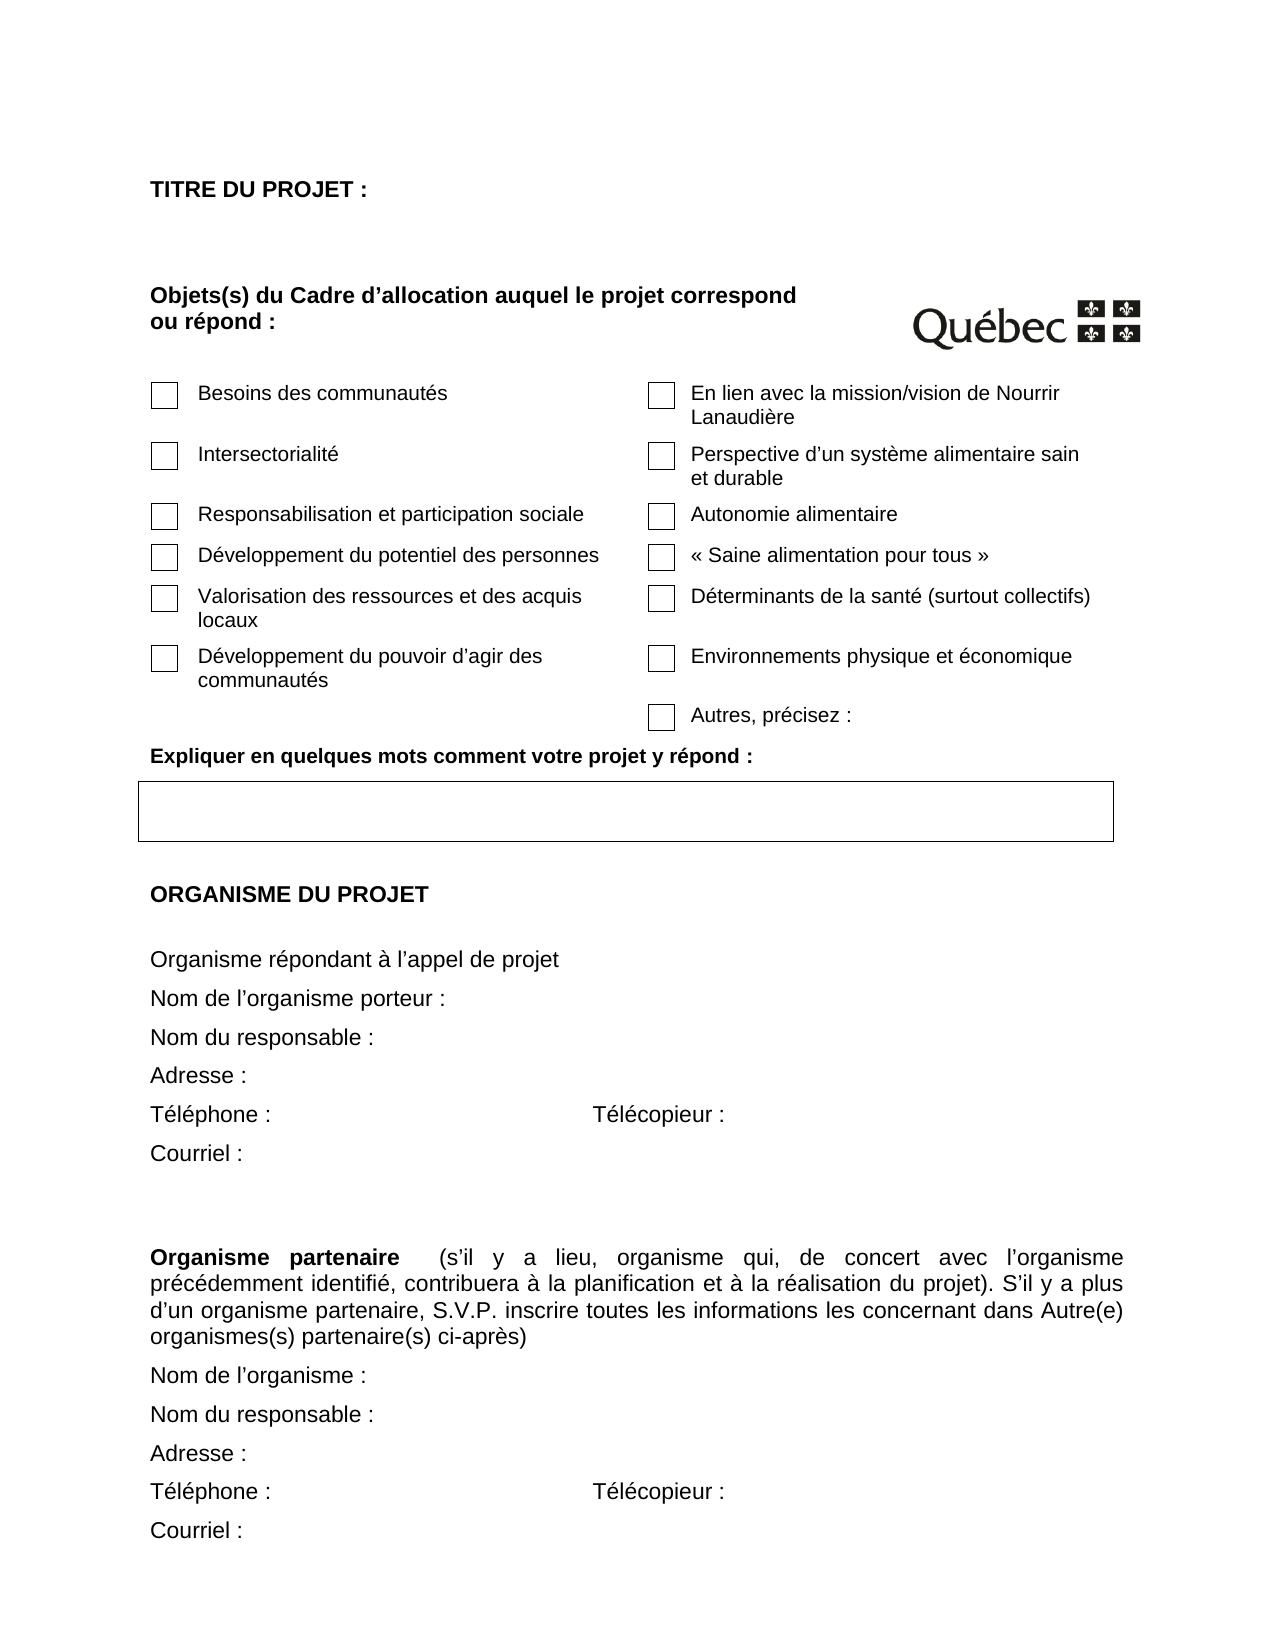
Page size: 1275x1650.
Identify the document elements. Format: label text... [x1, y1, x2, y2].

table_header [139, 369, 186, 429]
table_cell [139, 632, 186, 732]
table_header Besoins des communautés [186, 369, 636, 429]
table_cell [139, 571, 186, 632]
text Courriel : [150, 1140, 1125, 1195]
table_cell [636, 571, 679, 632]
table_cell Développement du potentiel des personnes [186, 530, 636, 571]
text Nom de l’organisme : [150, 1362, 1125, 1388]
table_cell Environnements physique et économique [679, 632, 1114, 691]
text Nom de l’organisme porteur : [150, 985, 1125, 1011]
table_cell [636, 632, 679, 691]
table_cell [139, 530, 186, 571]
table_cell [139, 429, 186, 489]
table_cell Développement du pouvoir d’agir des communautés [186, 632, 636, 732]
text Adresse : [150, 1062, 1125, 1089]
table_header [139, 782, 1113, 841]
table_cell Intersectorialité [186, 429, 636, 489]
table_cell [636, 429, 679, 489]
text Expliquer en quelques mots comment votre projet y répond : [150, 744, 1125, 768]
text Organisme répondant à l’appel de projet [150, 946, 1125, 972]
text Adresse : [150, 1439, 1125, 1466]
text Téléphone : Télécopieur : [150, 1101, 1125, 1128]
table_cell Responsabilisation et participation sociale [186, 489, 636, 530]
table_cell Valorisation des ressources et des acquis locaux [186, 571, 636, 632]
text Courriel : [150, 1517, 1125, 1543]
text Téléphone : Télécopieur : [150, 1478, 1125, 1505]
table_cell [636, 691, 679, 732]
table_cell [139, 489, 186, 530]
text ORGANISME DU PROJET [150, 881, 1125, 907]
table_cell [636, 530, 679, 571]
text TITRE DU PROJET : [150, 176, 1125, 203]
text Nom du responsable : [150, 1023, 1125, 1050]
table_header [636, 369, 679, 429]
table_header En lien avec la mission/vision de Nourrir Lanaudière [679, 369, 1114, 429]
table_cell Déterminants de la santé (surtout collectifs) [679, 571, 1114, 632]
table_cell Perspective d’un système alimentaire sain et durable [679, 429, 1114, 489]
table_cell [636, 489, 679, 530]
table_cell Autonomie alimentaire [679, 489, 1114, 530]
table_cell Autres, précisez : [679, 691, 1114, 732]
picture [831, 210, 1163, 364]
text Objets(s) du Cadre d’allocation auquel le projet correspond ou répond : [150, 282, 831, 334]
text Organisme partenaire (s’il y a lieu, organisme qui, de concert avec l’organisme précédemment identifié, contribuera à la planification et à la réalisation du projet). S’il y a plus d’un organisme partenaire, S.V.P. inscrire toutes les informations les concernant dans Autre(e) organismes(s) partenaire(s) ci-après) [150, 1244, 1125, 1349]
text Nom du responsable : [150, 1401, 1125, 1427]
table_cell « Saine alimentation pour tous » [679, 530, 1114, 571]
